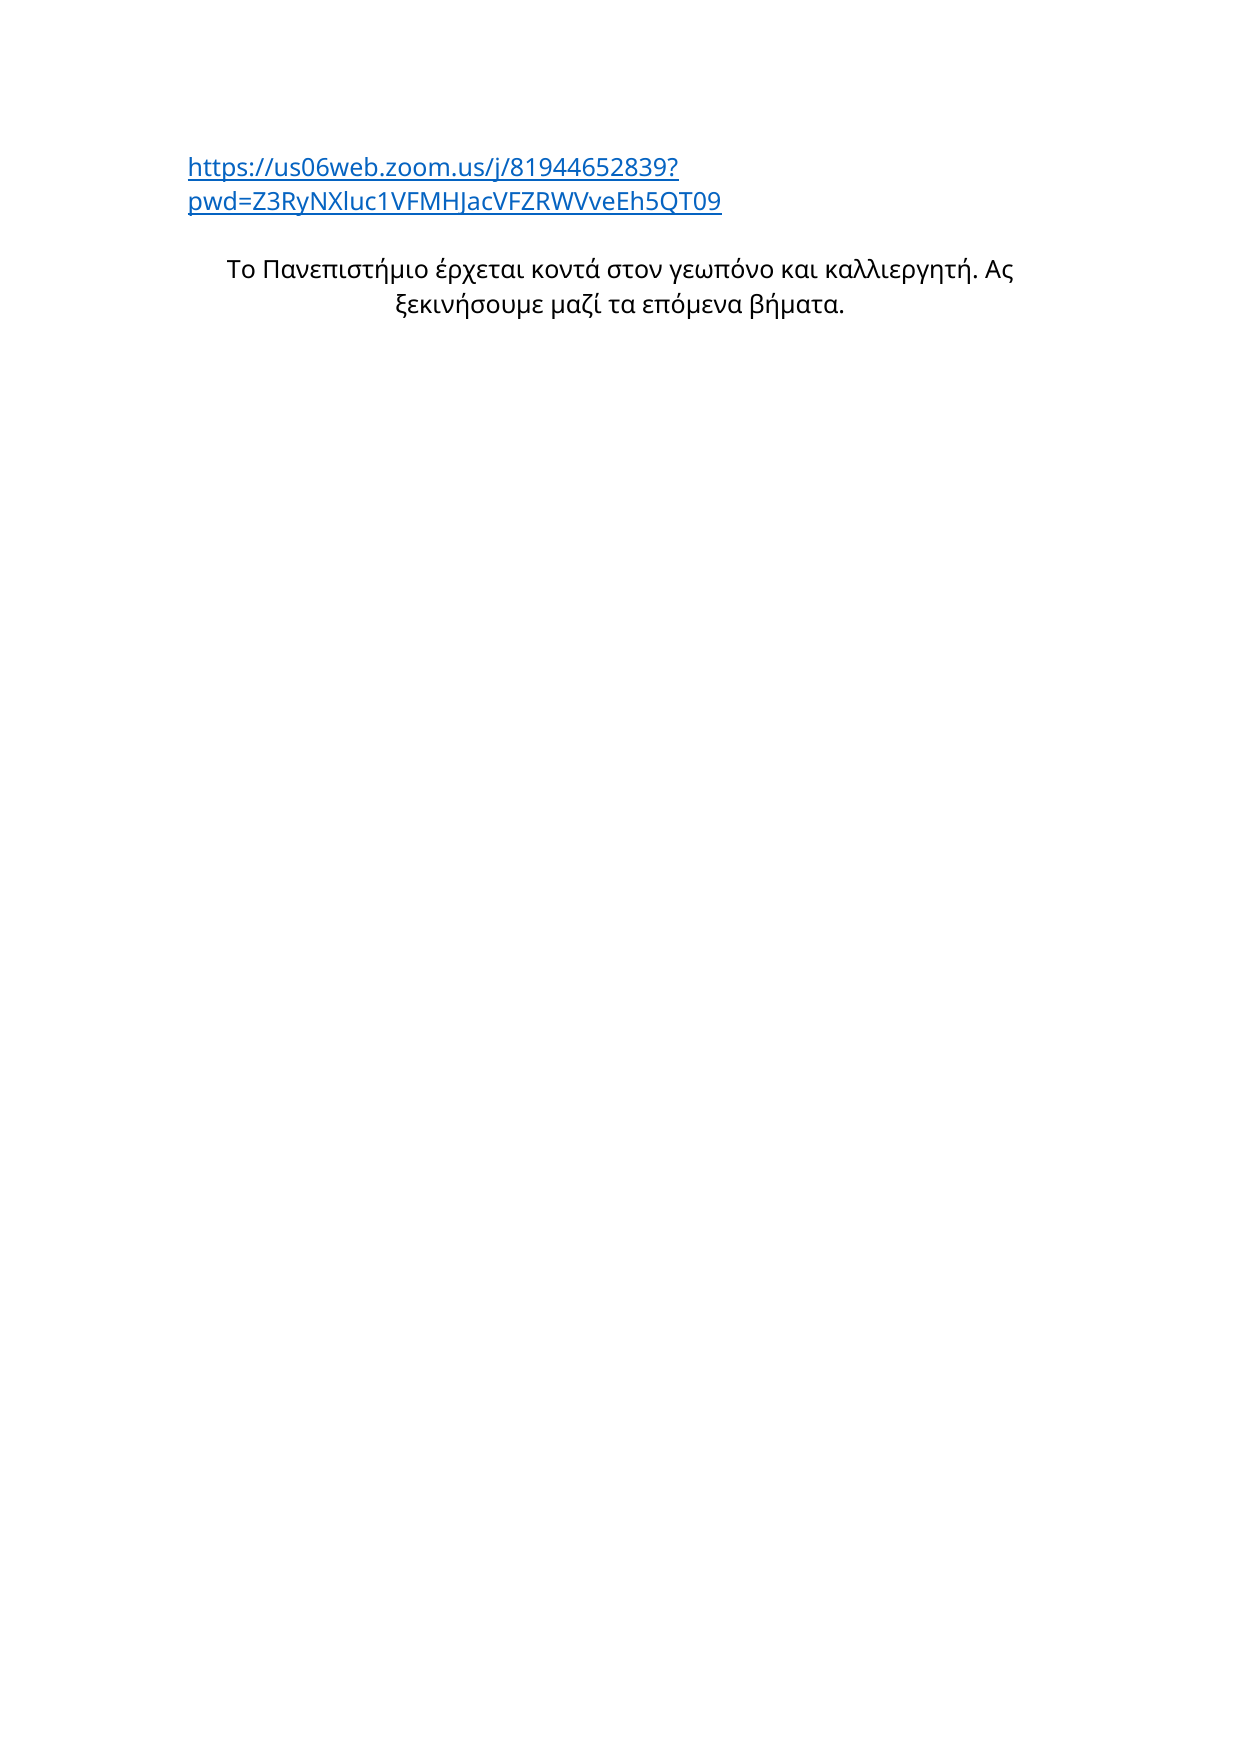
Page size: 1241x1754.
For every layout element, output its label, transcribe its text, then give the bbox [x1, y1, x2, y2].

text Το Πανεπιστήμιο έρχεται κοντά στον γεωπόνο και καλλιεργητή. Ας ξεκινήσουμε μαζί τα επόμενα βήματα. [187, 252, 1053, 320]
text https://us06web.zoom.us/j/81944652839?pwd=Z3RyNXluc1VFMHJacVFZRWVveEh5QT09 [187, 150, 1053, 218]
